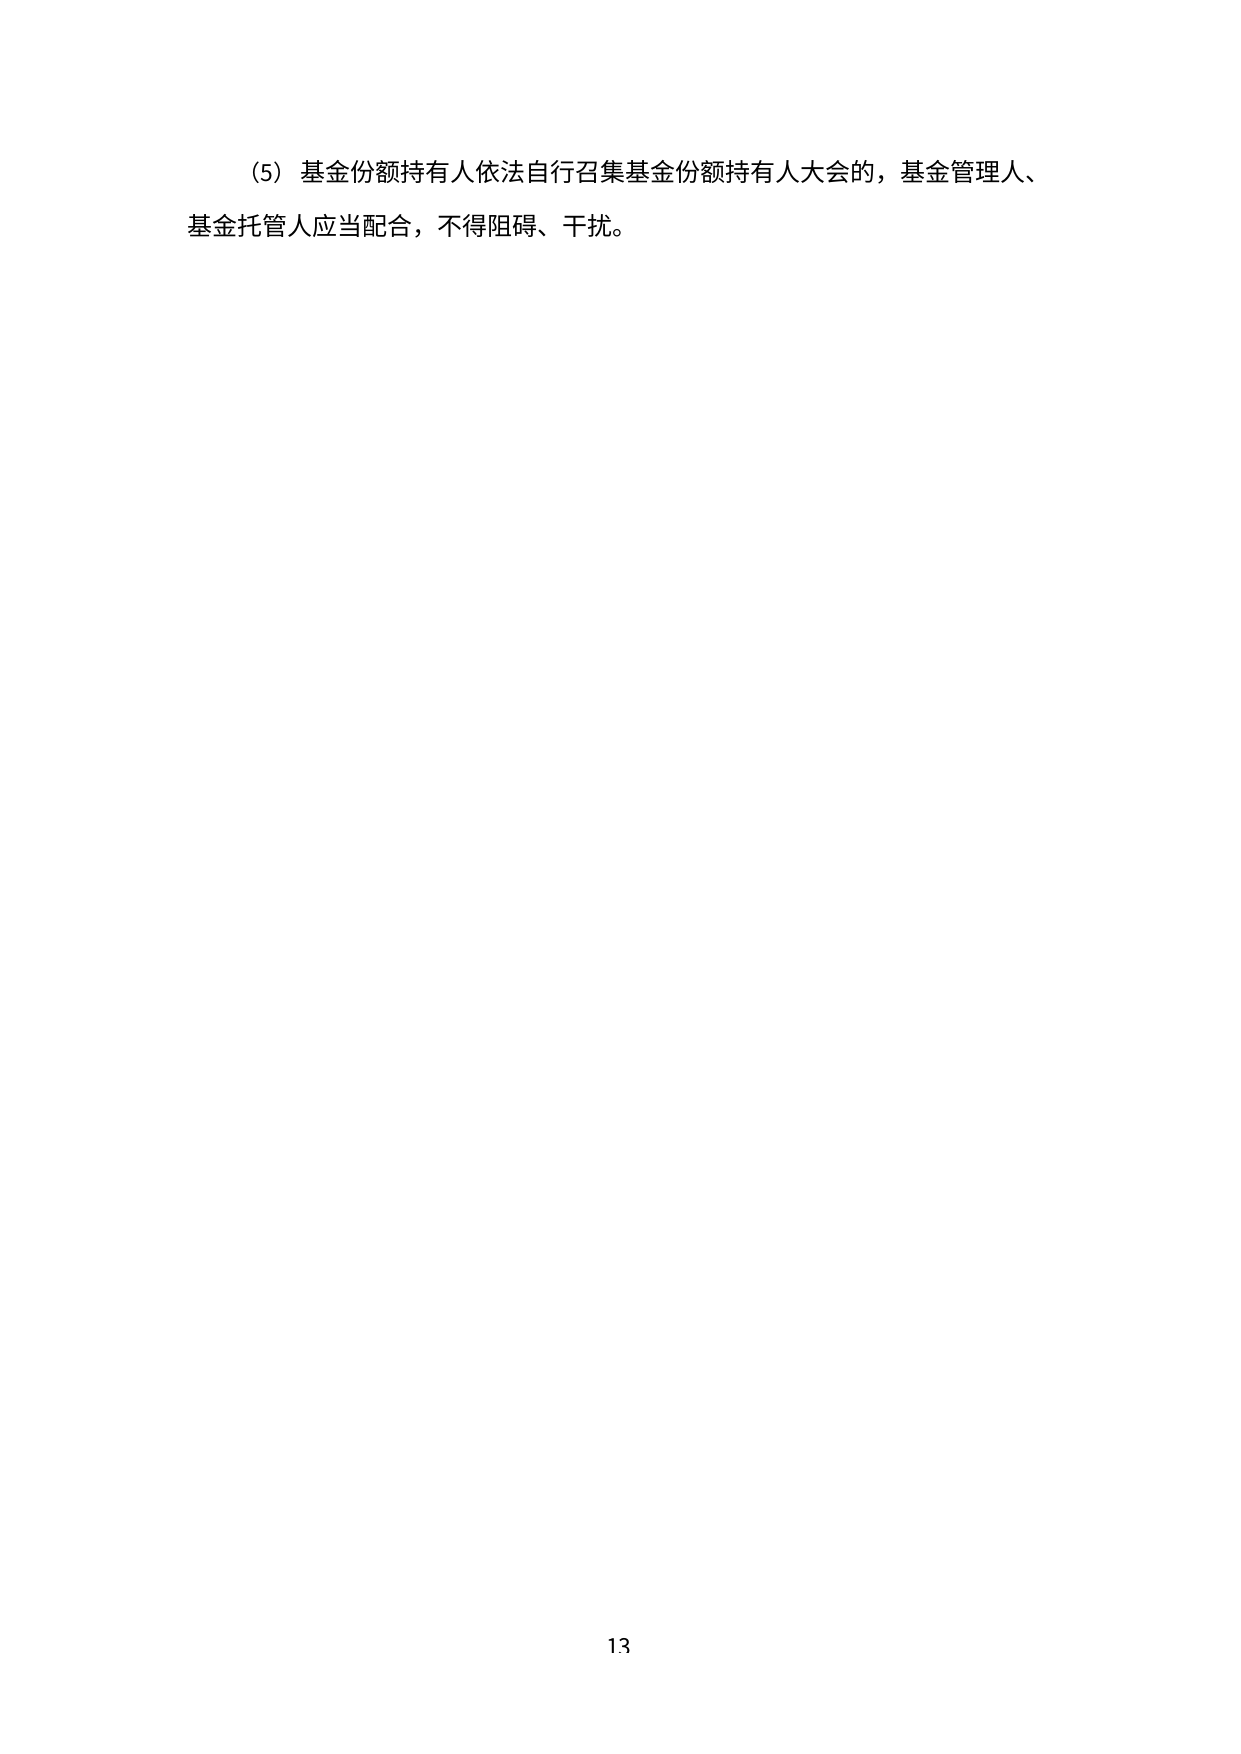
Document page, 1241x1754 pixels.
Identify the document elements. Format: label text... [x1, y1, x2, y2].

list 基金份额持有人依法自行召集基金份额持有人大会的，基金管理人、基金托管人应当配合，不得阻碍、干扰。 [187, 152, 1053, 243]
